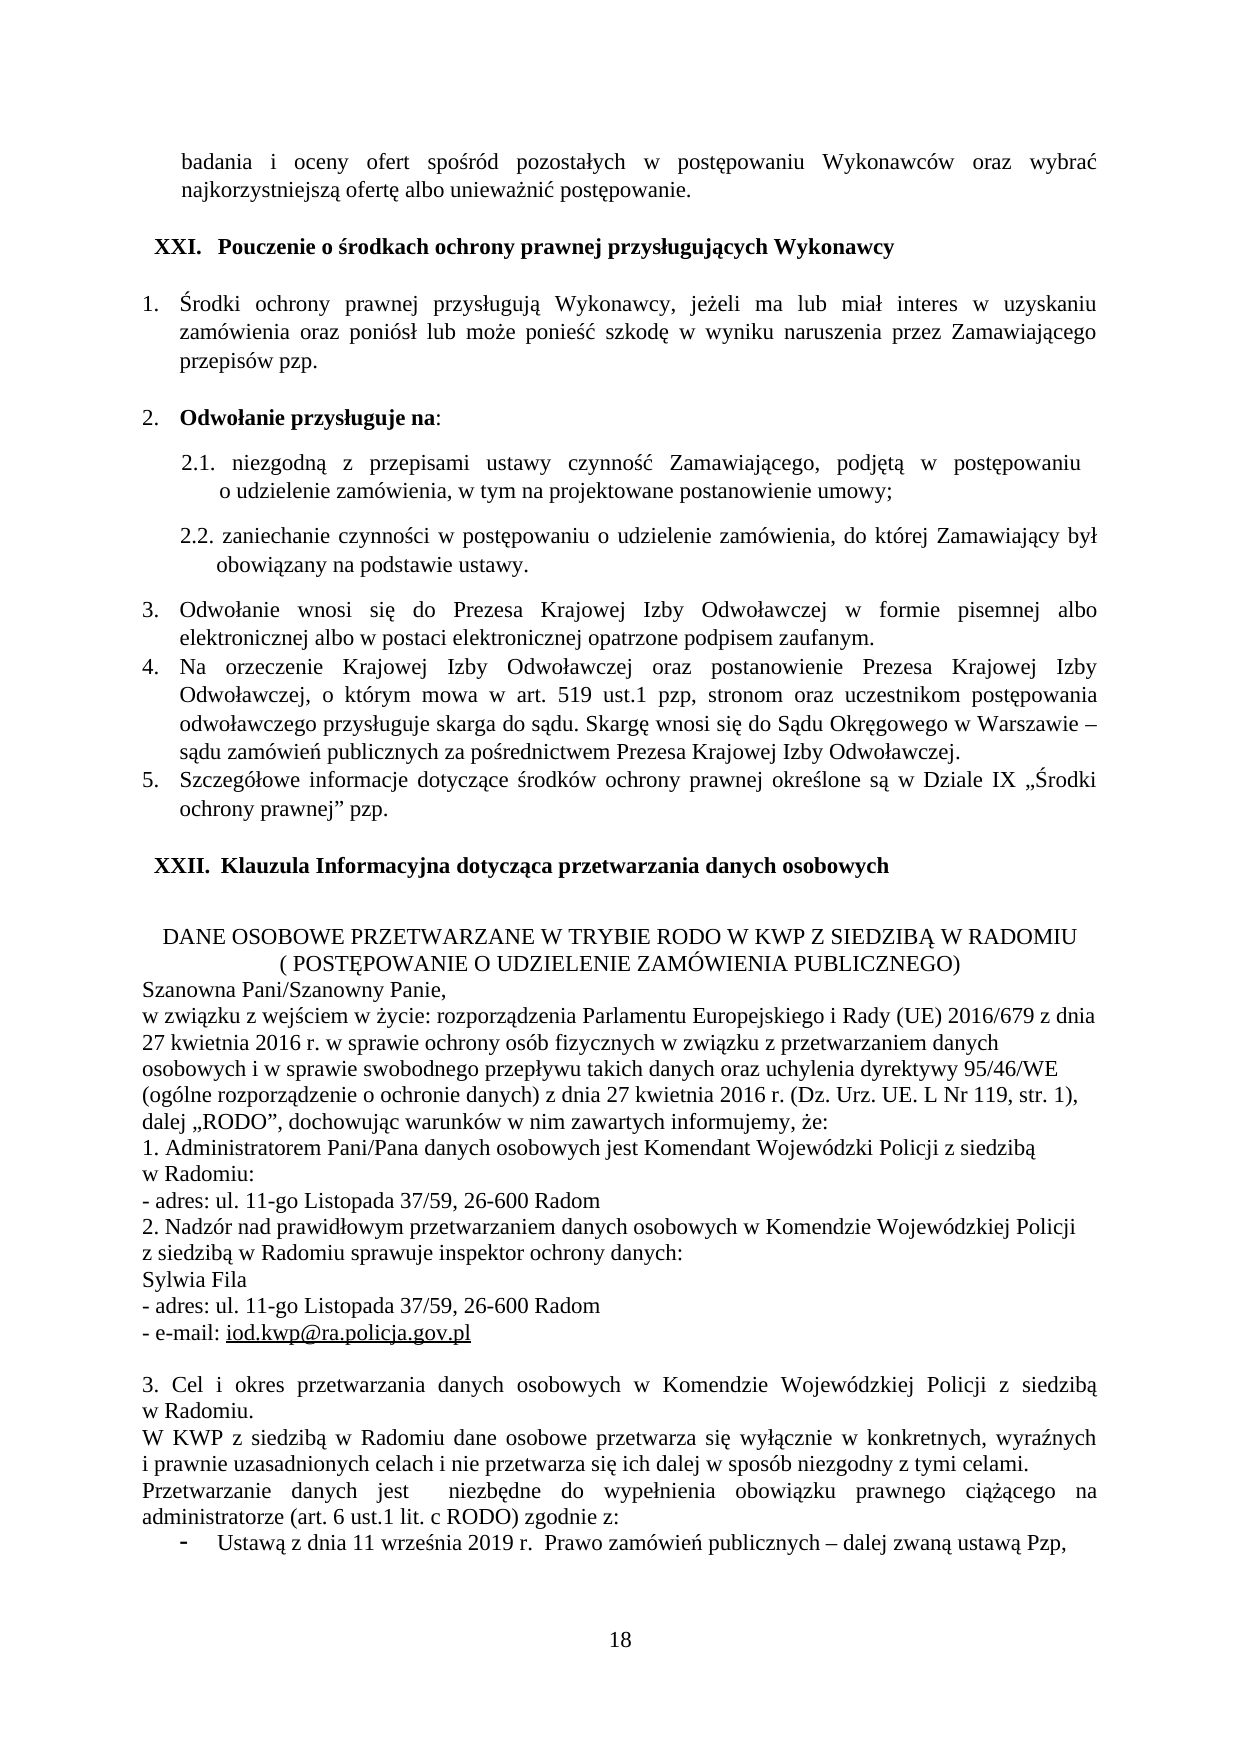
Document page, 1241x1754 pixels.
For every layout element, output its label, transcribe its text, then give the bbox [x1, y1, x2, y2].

list Środki ochrony prawnej przysługują Wykonawcy, jeżeli ma lub miał interes w uzyskaniu zamówienia oraz poniósł lub może ponieść szkodę w wyniku naruszenia przez Zamawiającego przepisów pzp. [142, 290, 1098, 373]
text DANE OSOBOWE PRZETWARZANE W TRYBIE RODO W KWP Z SIEDZIBĄ W RADOMIU [142, 923, 1098, 949]
list Pouczenie o środkach ochrony prawnej przysługujących Wykonawcy [202, 233, 1098, 259]
list Na orzeczenie Krajowej Izby Odwoławczej oraz postanowienie Prezesa Krajowej Izby Odwoławczej, o którym mowa w art. 519 ust.1 pzp, stronom oraz uczestnikom postępowania odwoławczego przysługuje skarga do sądu. Skargę wnosi się do Sądu Okręgowego w Warszawie – sądu zamówień publicznych za pośrednictwem Prezesa Krajowej Izby Odwoławczej. [142, 653, 1098, 764]
list Klauzula Informacyjna dotycząca przetwarzania danych osobowych [210, 852, 1098, 878]
text 2.1. niezgodną z przepisami ustawy czynność Zamawiającego, podjętą w postępowaniu o udzielenie zamówienia, w tym na projektowane postanowienie umowy; [181, 449, 1098, 503]
list Odwołanie wnosi się do Prezesa Krajowej Izby Odwoławczej w formie pisemnej albo elektronicznej albo w postaci elektronicznej opatrzone podpisem zaufanym. [142, 596, 1098, 651]
text Sylwia Fila - adres: ul. 11-go Listopada 37/59, 26-600 Radom - e-mail: iod.kwp@ra.policja.gov.pl [142, 1266, 1098, 1345]
text Przetwarzanie danych jest niezbędne do wypełnienia obowiązku prawnego ciążącego na administratorze (art. 6 ust.1 lit. c RODO) zgodnie z: [142, 1477, 1098, 1529]
text 2.2. zaniechanie czynności w postępowaniu o udzielenie zamówienia, do której Zamawiający był obowiązany na podstawie ustawy. [180, 522, 1098, 577]
text ( POSTĘPOWANIE O UDZIELENIE ZAMÓWIENIA PUBLICZNEGO) [142, 949, 1098, 976]
text W KWP z siedzibą w Radomiu dane osobowe przetwarza się wyłącznie w konkretnych, wyraźnych i prawnie uzasadnionych celach i nie przetwarza się ich dalej w sposób niezgodny z tymi celami. [142, 1424, 1098, 1477]
text Szanowna Pani/Szanowny Panie, w związku z wejściem w życie: rozporządzenia Parlamentu Europejskiego i Rady (UE) 2016/679 z dnia 27 kwietnia 2016 r. w sprawie ochrony osób fizycznych w związku z przetwarzaniem danych osobowych i w sprawie swobodnego przepływu takich danych oraz uchylenia dyrektywy 95/46/WE (ogólne rozporządzenie o ochronie danych) z dnia 27 kwietnia 2016 r. (Dz. Urz. UE. L Nr 119, str. 1), dalej „RODO”, dochowując warunków w nim zawartych informujemy, że: 1. Administratorem Pani/Pana danych osobowych jest Komendant Wojewódzki Policji z siedzibą w Radomiu: - adres: ul. 11-go Listopada 37/59, 26-600 Radom 2. Nadzór nad prawidłowym przetwarzaniem danych osobowych w Komendzie Wojewódzkiej Policji z siedzibą w Radomiu sprawuje inspektor ochrony danych: [142, 976, 1098, 1266]
list Szczegółowe informacje dotyczące środków ochrony prawnej określone są w Dziale IX „Środki ochrony prawnej” pzp. [142, 766, 1098, 821]
text 3. Cel i okres przetwarzania danych osobowych w Komendzie Wojewódzkiej Policji z siedzibą w Radomiu. [142, 1345, 1098, 1424]
list Ustawą z dnia 11 września 2019 r. Prawo zamówień publicznych – dalej zwaną ustawą Pzp, [179, 1529, 1098, 1556]
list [143, 148, 1098, 202]
list Odwołanie przysługuje na: [142, 404, 1098, 430]
